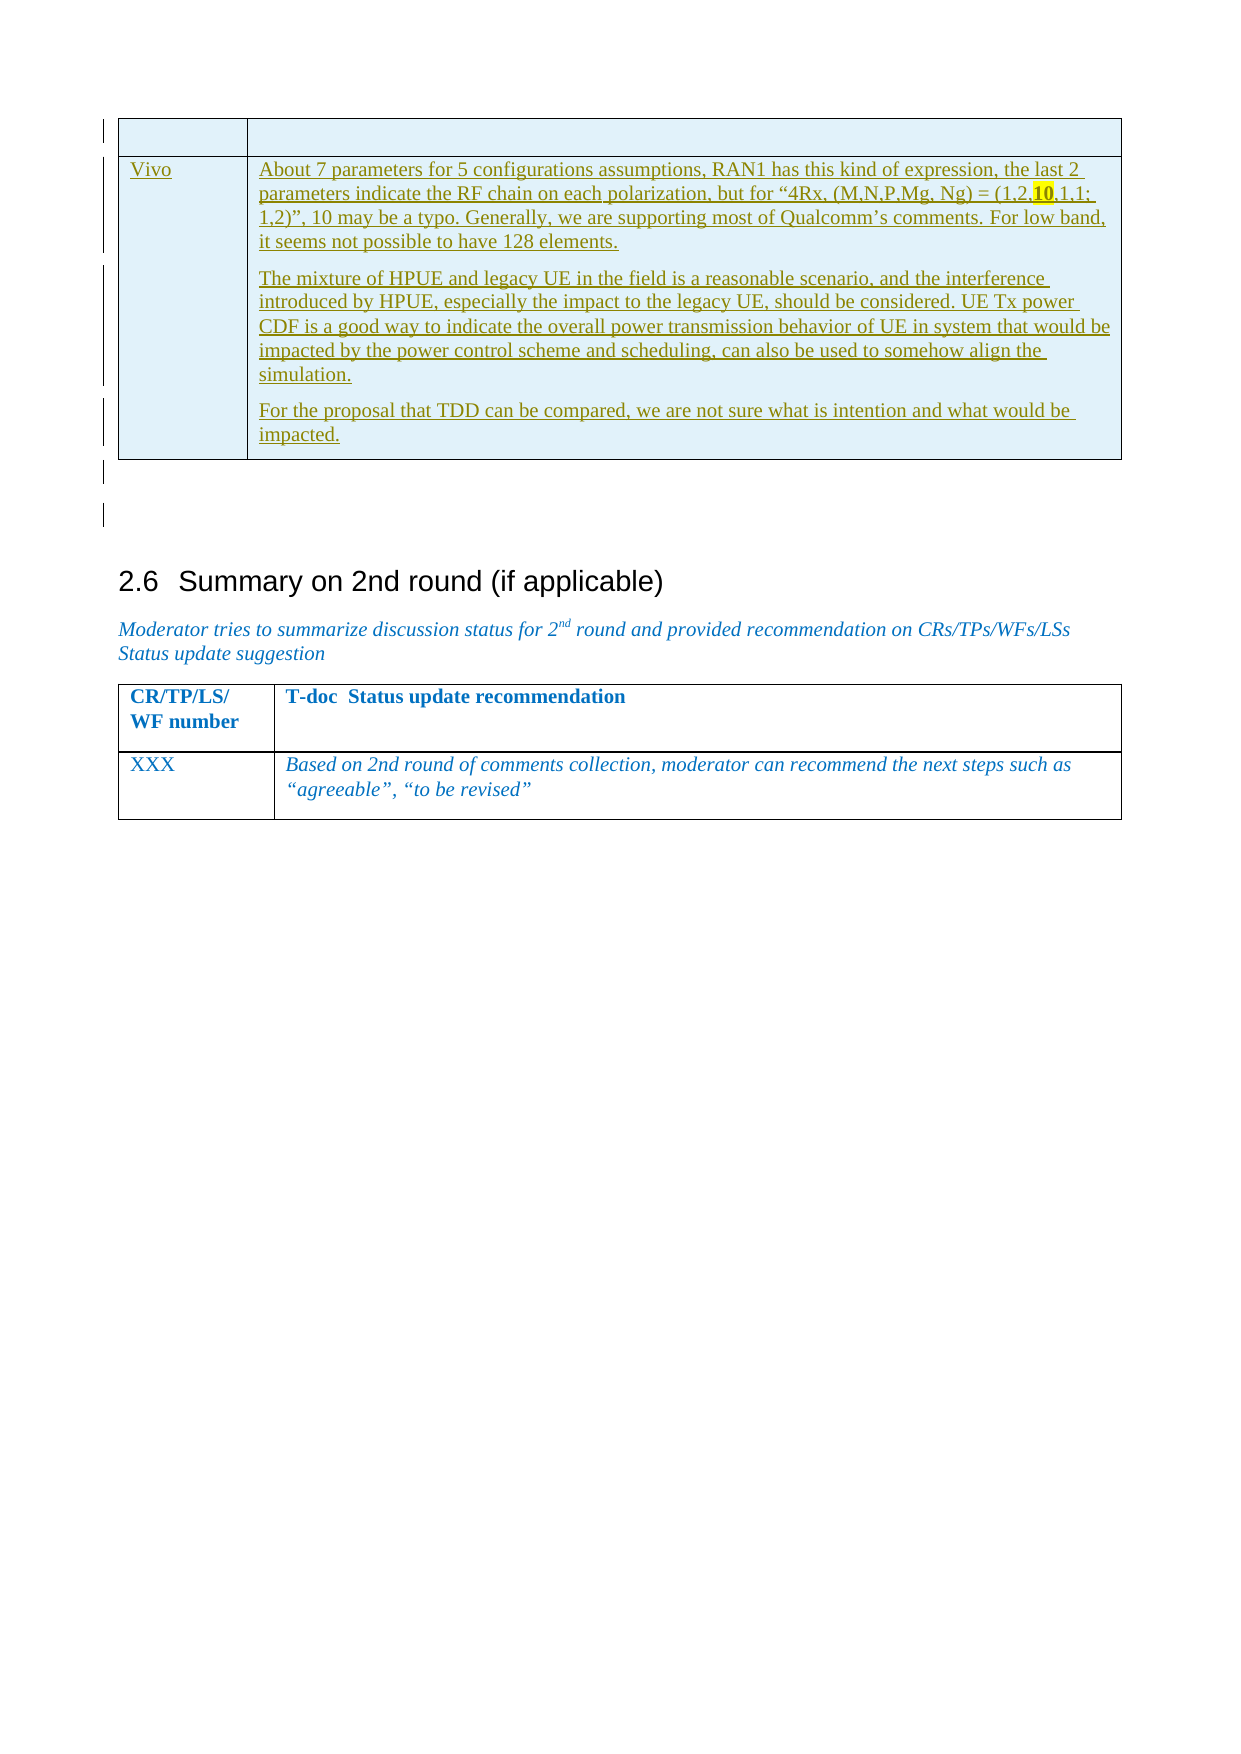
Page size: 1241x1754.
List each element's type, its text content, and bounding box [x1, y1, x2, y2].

subtitle Summary on 2nd round (if applicable) [118, 564, 1122, 598]
table_header CR/TP/LS/WF number [119, 685, 274, 751]
table_header T-doc Status update recommendation [275, 685, 1121, 751]
table_cell Based on 2nd round of comments collection, moderator can recommend the next steps such as “agreeable”, “to be revised” [275, 753, 1121, 819]
text Moderator tries to summarize discussion status for 2nd round and provided recommendation on CRs/TPs/WFs/LSs Status update suggestion [118, 617, 1122, 665]
table_cell XXX [119, 753, 274, 819]
